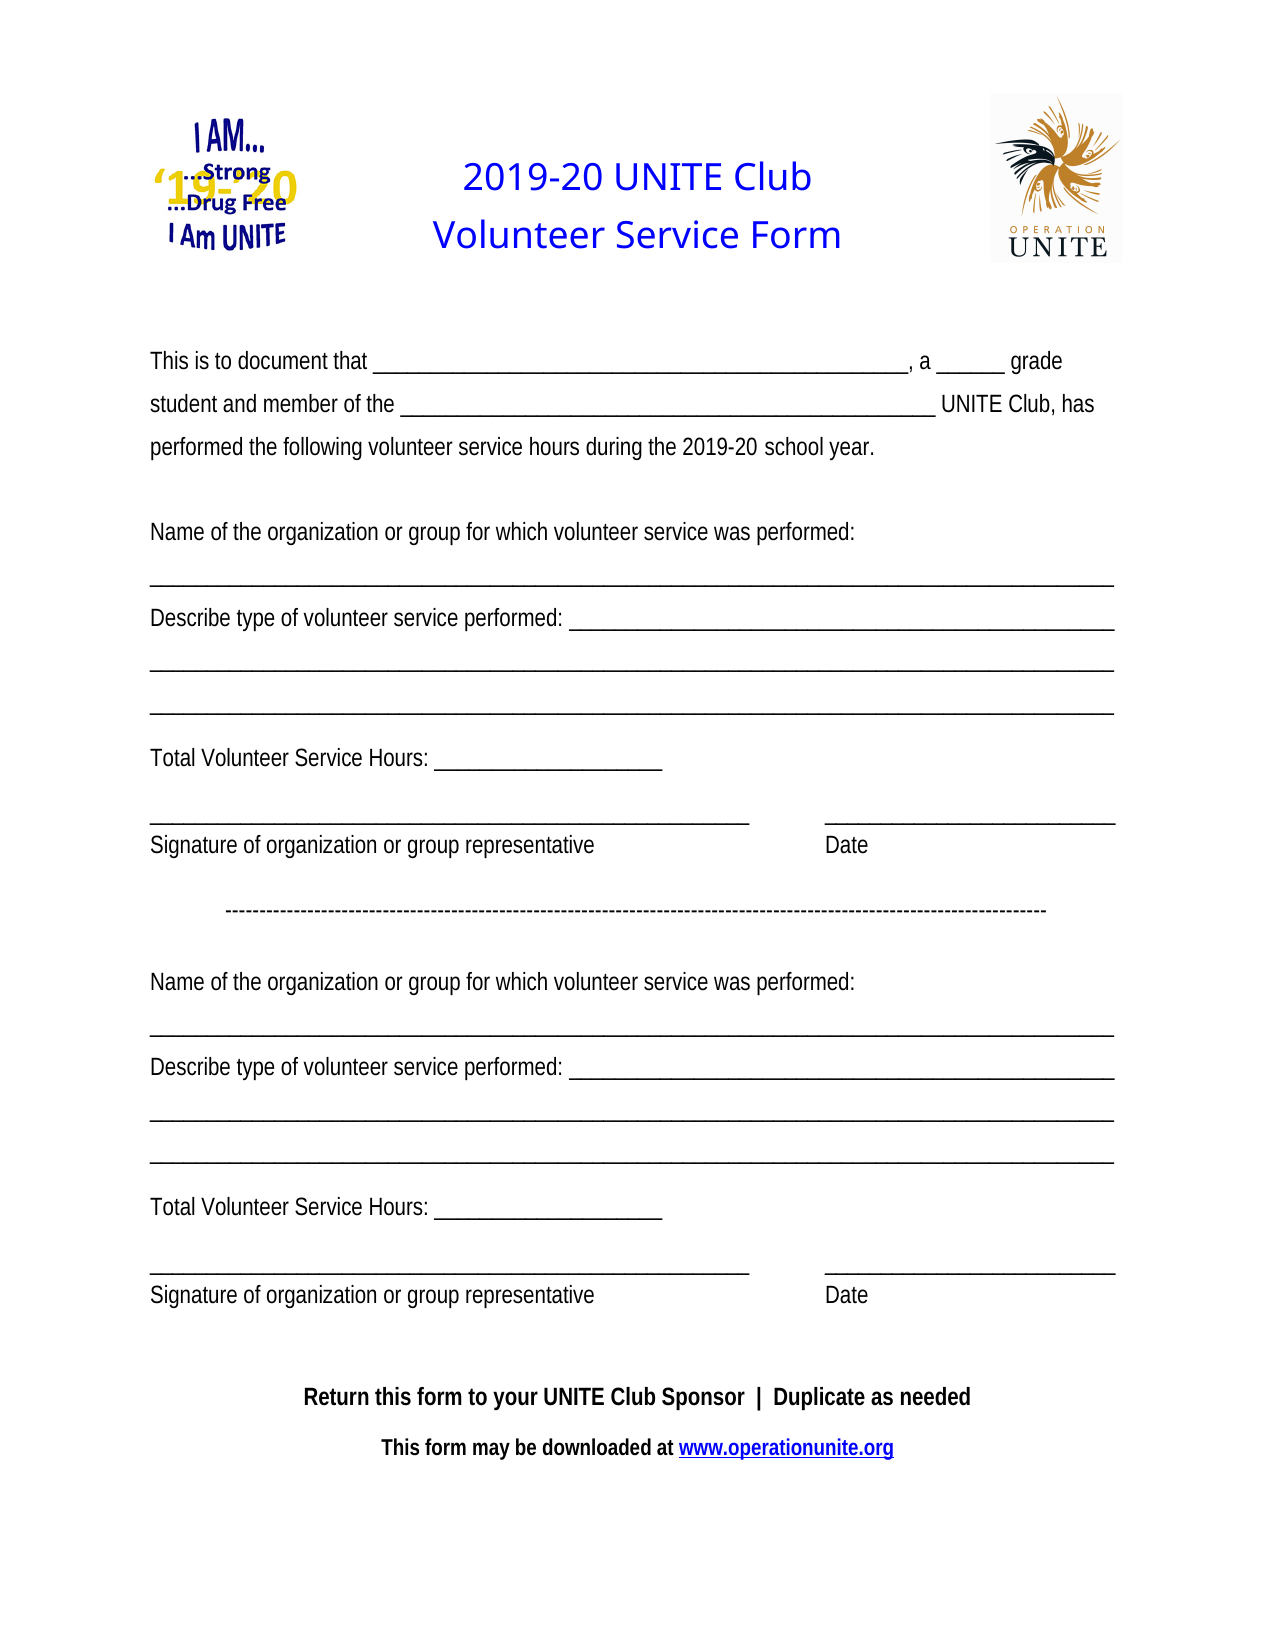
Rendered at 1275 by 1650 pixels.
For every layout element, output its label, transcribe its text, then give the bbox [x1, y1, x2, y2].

text Describe type of volunteer service performed: [150, 1052, 1125, 1081]
text This form may be downloaded at www.operationunite.org [150, 1425, 1125, 1463]
text Signature of organization or group representative Date [150, 830, 1125, 859]
text Name of the organization or group for which volunteer service was performed: [150, 967, 1125, 996]
text Name of the organization or group for which volunteer service was performed: [150, 517, 1125, 546]
text Total Volunteer Service Hours: ____________________ [150, 743, 1125, 771]
text Describe type of volunteer service performed: [150, 603, 1125, 631]
text Signature of organization or group representative Date [150, 1280, 1125, 1309]
text Return this form to your UNITE Club Sponsor | Duplicate as needed [150, 1375, 1125, 1413]
picture [150, 112, 300, 263]
text This is to document that _______________________________________________, a ______ grade student and member of the _______________________________________________ UNITE Club, has performed the following volunteer service hours during the 2019-20 school year. [150, 346, 1125, 460]
text Total Volunteer Service Hours: ____________________ [150, 1192, 1125, 1221]
text Volunteer Service Form [300, 209, 990, 260]
picture [990, 93, 1123, 263]
text 2019-20 UNITE Club [300, 150, 990, 201]
